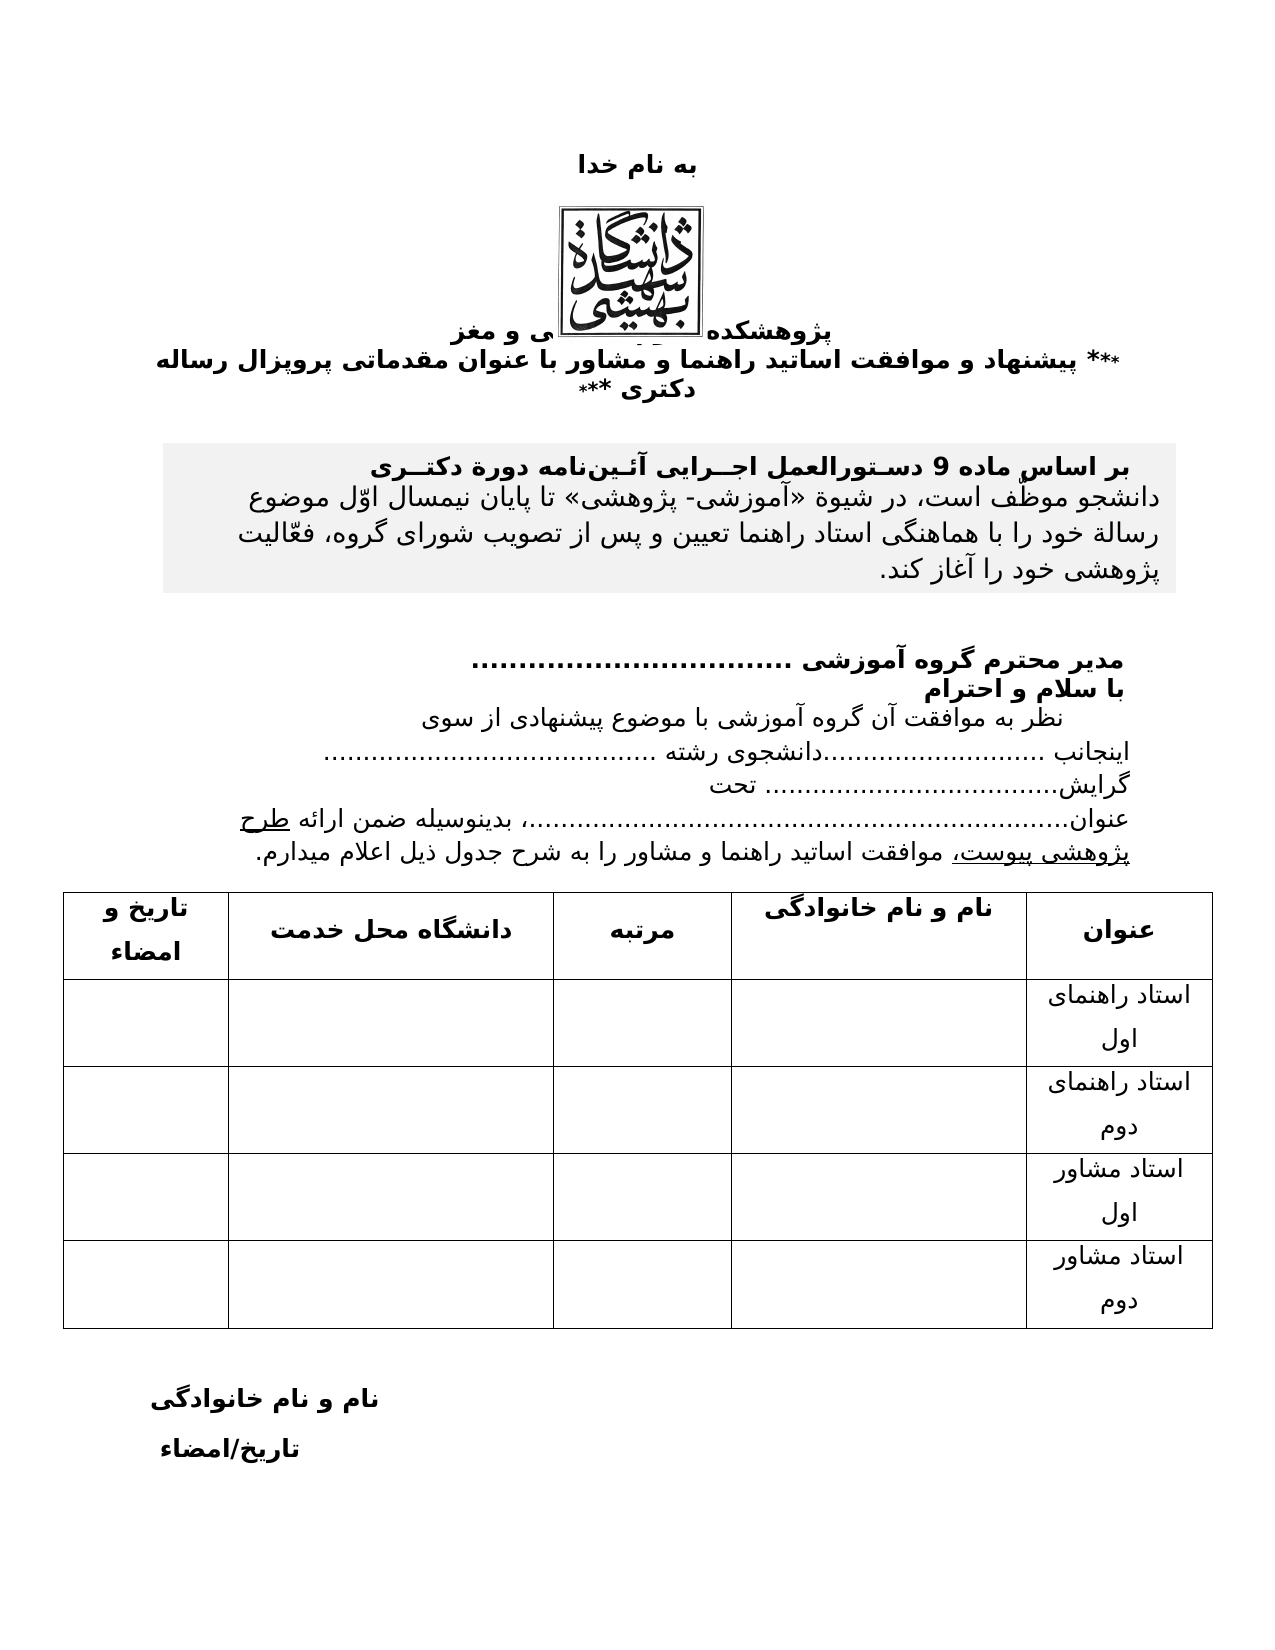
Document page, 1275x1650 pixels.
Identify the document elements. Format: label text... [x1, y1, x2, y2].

text نام و نام خانوادگی [150, 1384, 825, 1413]
table_cell [732, 1241, 1026, 1327]
table_cell [732, 1154, 1026, 1240]
table_cell [732, 1067, 1026, 1153]
table_cell استاد راهنمای اول [1027, 980, 1212, 1066]
table_header مرتبه [554, 893, 731, 979]
table_cell استاد مشاور اول [1027, 1154, 1212, 1240]
table_cell [229, 1067, 553, 1153]
table_cell [554, 1154, 731, 1240]
table_cell [554, 1241, 731, 1327]
table_cell [229, 1154, 553, 1240]
text به نام خدا [150, 150, 1125, 179]
table_cell [64, 1241, 228, 1327]
text پژوهشکده علوم شناختی و مغز [150, 316, 637, 345]
table_header عنوان [1027, 893, 1212, 979]
table_header تاریخ و امضاء [64, 893, 228, 979]
text تاریخ/امضاء [150, 1434, 900, 1463]
text پژوهشکده علوم شناختی و مغز [660, 316, 1125, 345]
table_cell [64, 1067, 228, 1153]
table_header نام و نام خانوادگی [732, 893, 1026, 979]
table_cell [732, 980, 1026, 1066]
table_cell [554, 980, 731, 1066]
table_cell [229, 980, 553, 1066]
table_cell [64, 1154, 228, 1240]
text نظر به موافقت آن گروه آموزشی با موضوع پیشنهادی از سوی اینجانب ............................دانشجوی رشته .......................................... گرایش..................................... تحت عنوان....................................................................، بدینوسیله ضمن ارائه طرح پژوهشی پیوست، موافقت اساتید راهنما و مشاور را به شرح جدول ذیل اعلام میدارم. [150, 703, 1130, 867]
table_header دانشگاه محل خدمت [229, 893, 553, 979]
table_cell [229, 1241, 553, 1327]
table_cell [554, 1067, 731, 1153]
table_cell [64, 980, 228, 1066]
text با سلام و احترام [150, 674, 1125, 703]
text *** پیشنهاد و موافقت اساتید راهنما و مشاور با عنوان مقدماتی پروپزال رساله دکتری *** [150, 345, 1125, 403]
text مدیر محترم گروه آموزشی .................................. [150, 645, 1125, 674]
picture [553, 201, 708, 344]
table_cell استاد راهنمای دوم [1027, 1067, 1212, 1153]
table_cell استاد مشاور دوم [1027, 1241, 1212, 1327]
